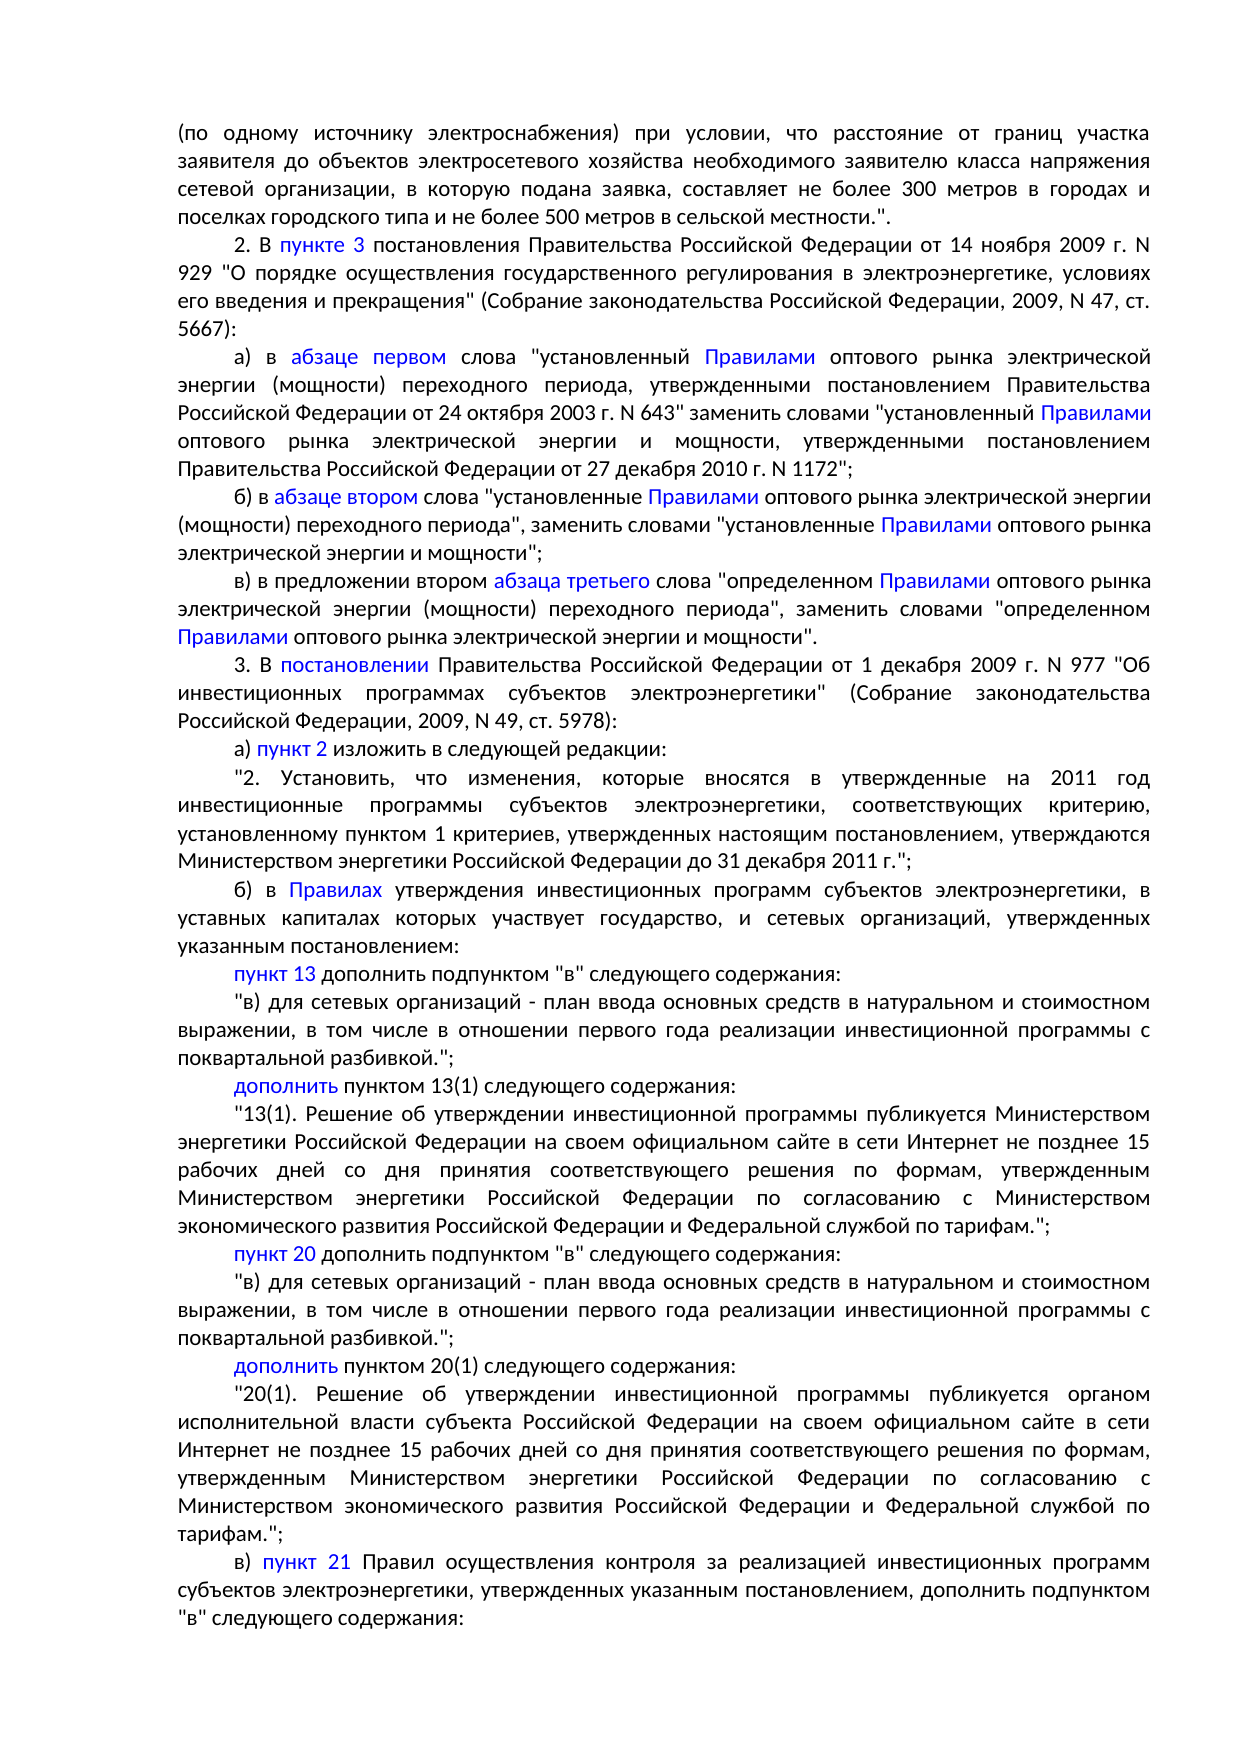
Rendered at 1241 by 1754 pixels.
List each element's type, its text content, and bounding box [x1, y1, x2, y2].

text а) в абзаце первом слова "установленный Правилами оптового рынка электрической энергии (мощности) переходного периода, утвержденными постановлением Правительства Российской Федерации от 24 октября 2003 г. N 643" заменить словами "установленный Правилами оптового рынка электрической энергии и мощности, утвержденными постановлением Правительства Российской Федерации от 27 декабря 2010 г. N 1172"; [177, 342, 1152, 482]
text 2. В пункте 3 постановления Правительства Российской Федерации от 14 ноября 2009 г. N 929 "О порядке осуществления государственного регулирования в электроэнергетике, условиях его введения и прекращения" (Собрание законодательства Российской Федерации, 2009, N 47, ст. 5667): [177, 230, 1152, 342]
text б) в абзаце втором слова "установленные Правилами оптового рынка электрической энергии (мощности) переходного периода", заменить словами "установленные Правилами оптового рынка электрической энергии и мощности"; [177, 482, 1152, 566]
text "13(1). Решение об утверждении инвестиционной программы публикуется Министерством энергетики Российской Федерации на своем официальном сайте в сети Интернет не позднее 15 рабочих дней со дня принятия соответствующего решения по формам, утвержденным Министерством энергетики Российской Федерации по согласованию с Министерством экономического развития Российской Федерации и Федеральной службой по тарифам."; [177, 1099, 1152, 1239]
text "20(1). Решение об утверждении инвестиционной программы публикуется органом исполнительной власти субъекта Российской Федерации на своем официальном сайте в сети Интернет не позднее 15 рабочих дней со дня принятия соответствующего решения по формам, утвержденным Министерством энергетики Российской Федерации по согласованию с Министерством экономического развития Российской Федерации и Федеральной службой по тарифам."; [177, 1379, 1152, 1547]
text дополнить пунктом 20(1) следующего содержания: [177, 1351, 1152, 1379]
text дополнить пунктом 13(1) следующего содержания: [177, 1071, 1152, 1099]
text б) в Правилах утверждения инвестиционных программ субъектов электроэнергетики, в уставных капиталах которых участвует государство, и сетевых организаций, утвержденных указанным постановлением: [177, 875, 1152, 959]
text а) пункт 2 изложить в следующей редакции: [177, 734, 1152, 763]
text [177, 118, 1152, 230]
text пункт 13 дополнить подпунктом "в" следующего содержания: [177, 959, 1152, 987]
text пункт 20 дополнить подпунктом "в" следующего содержания: [177, 1239, 1152, 1267]
text "2. Установить, что изменения, которые вносятся в утвержденные на 2011 год инвестиционные программы субъектов электроэнергетики, соответствующих критерию, установленному пунктом 1 критериев, утвержденных настоящим постановлением, утверждаются Министерством энергетики Российской Федерации до 31 декабря 2011 г."; [177, 763, 1152, 875]
text 3. В постановлении Правительства Российской Федерации от 1 декабря 2009 г. N 977 "Об инвестиционных программах субъектов электроэнергетики" (Собрание законодательства Российской Федерации, 2009, N 49, ст. 5978): [177, 651, 1152, 734]
text "в) для сетевых организаций - план ввода основных средств в натуральном и стоимостном выражении, в том числе в отношении первого года реализации инвестиционной программы с поквартальной разбивкой."; [177, 1267, 1152, 1351]
text в) пункт 21 Правил осуществления контроля за реализацией инвестиционных программ субъектов электроэнергетики, утвержденных указанным постановлением, дополнить подпунктом "в" следующего содержания: [177, 1547, 1152, 1631]
text в) в предложении втором абзаца третьего слова "определенном Правилами оптового рынка электрической энергии (мощности) переходного периода", заменить словами "определенном Правилами оптового рынка электрической энергии и мощности". [177, 566, 1152, 651]
text "в) для сетевых организаций - план ввода основных средств в натуральном и стоимостном выражении, в том числе в отношении первого года реализации инвестиционной программы с поквартальной разбивкой."; [177, 987, 1152, 1071]
